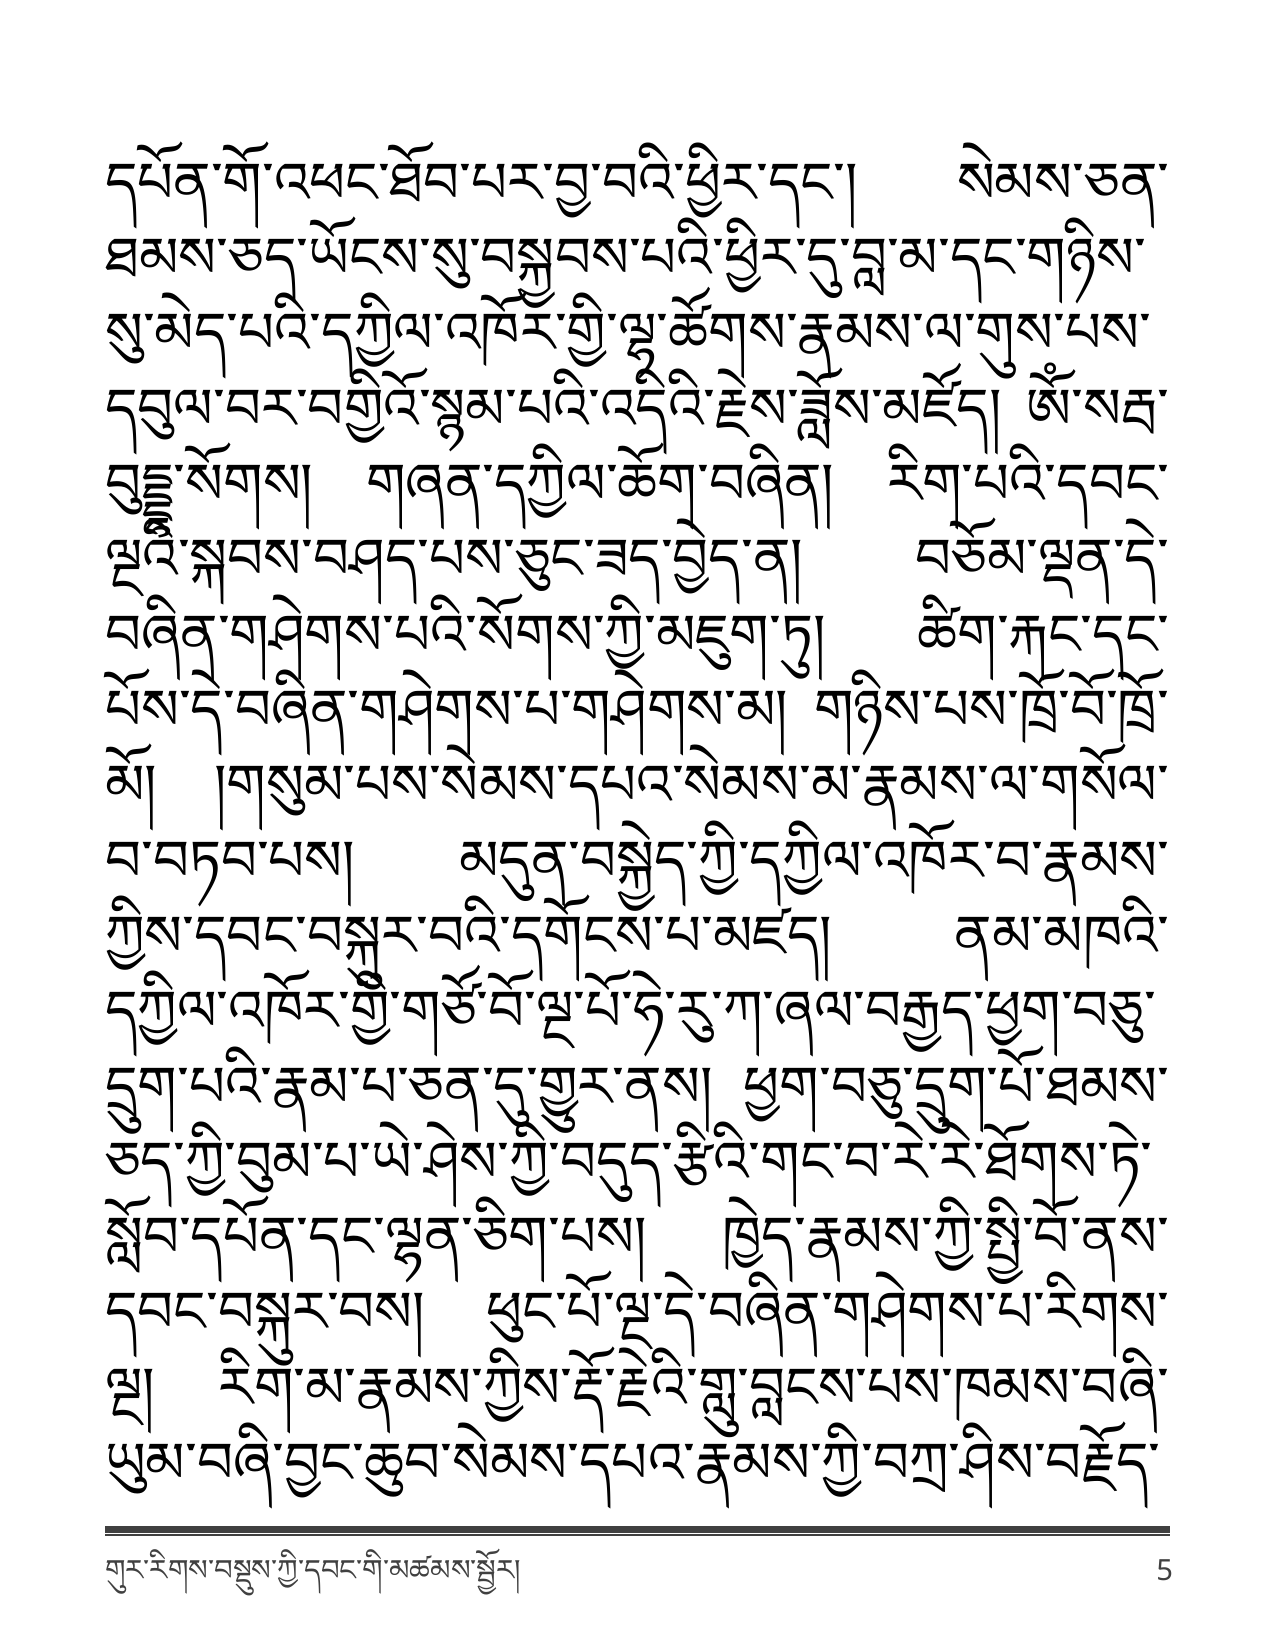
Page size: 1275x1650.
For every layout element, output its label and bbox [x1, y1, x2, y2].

text [105, 150, 1170, 1496]
